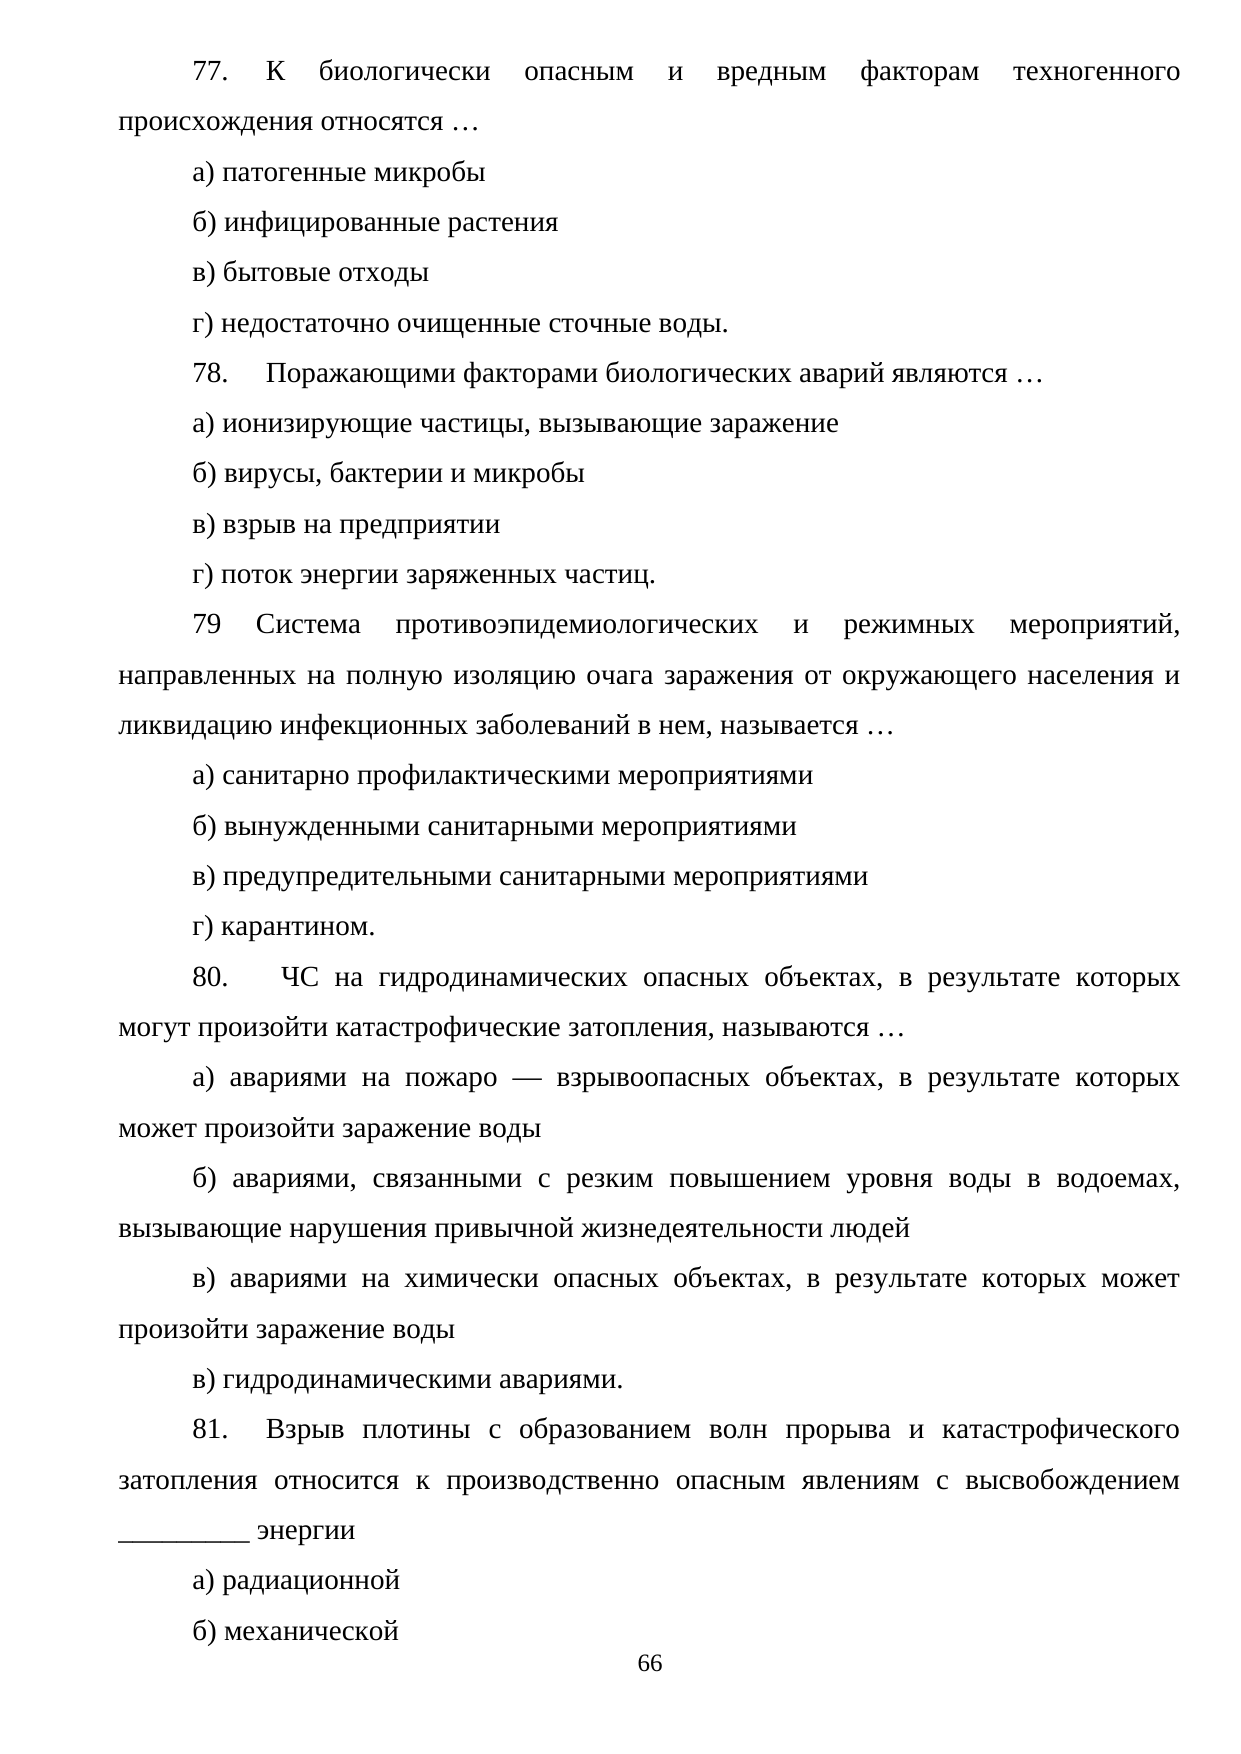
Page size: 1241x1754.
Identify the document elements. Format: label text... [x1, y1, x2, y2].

text а) ионизирующие частицы, вызывающие заражение [118, 405, 1181, 439]
text в) бытовые отходы [118, 254, 1181, 288]
text г) недостаточно очищенные сточные воды. [118, 305, 1181, 338]
text в) авариями на химически опасных объектах, в результате которых может произойти заражение воды [118, 1261, 1181, 1344]
text б) механической [118, 1613, 1181, 1646]
list Взрыв плотины с образованием волн прорыва и катастрофического затопления относится к производственно опасным явлениям с высвобождением _________ энергии [118, 1412, 1181, 1546]
text г) карантином. [118, 908, 1181, 942]
list Поражающими факторами биологических аварий являются … [118, 355, 1181, 388]
text а) авариями на пожаро — взрывоопасных объектах, в результате которых может произойти заражение воды [118, 1059, 1181, 1143]
text а) патогенные микробы [118, 154, 1181, 187]
text в) взрыв на предприятии [118, 506, 1181, 539]
text в) гидродинамическими авариями. [118, 1361, 1181, 1395]
text б) инфицированные растения [118, 204, 1181, 238]
list К биологически опасным и вредным факторам техногенного происхождения относятся … [118, 53, 1181, 137]
text б) вынужденными санитарными мероприятиями [118, 808, 1181, 841]
text а) санитарно профилактическими мероприятиями [118, 757, 1181, 791]
list ЧС на гидродинамических опасных объектах, в результате которых могут произойти катастрофические затопления, называются … [118, 959, 1181, 1043]
text б) вирусы, бактерии и микробы [118, 456, 1181, 489]
text г) поток энергии заряженных частиц. [118, 556, 1181, 590]
text в) предупредительными санитарными мероприятиями [118, 858, 1181, 892]
text а) радиационной [118, 1562, 1181, 1596]
text 79 Система противоэпидемиологических и режимных мероприятий, направленных на полную изоляцию очага заражения от окружающего населения и ликвидацию инфекционных заболеваний в нем, называется … [118, 607, 1181, 741]
text б) авариями, связанными с резким повышением уровня воды в водоемах, вызывающие нарушения привычной жизнедеятельности людей [118, 1160, 1181, 1244]
